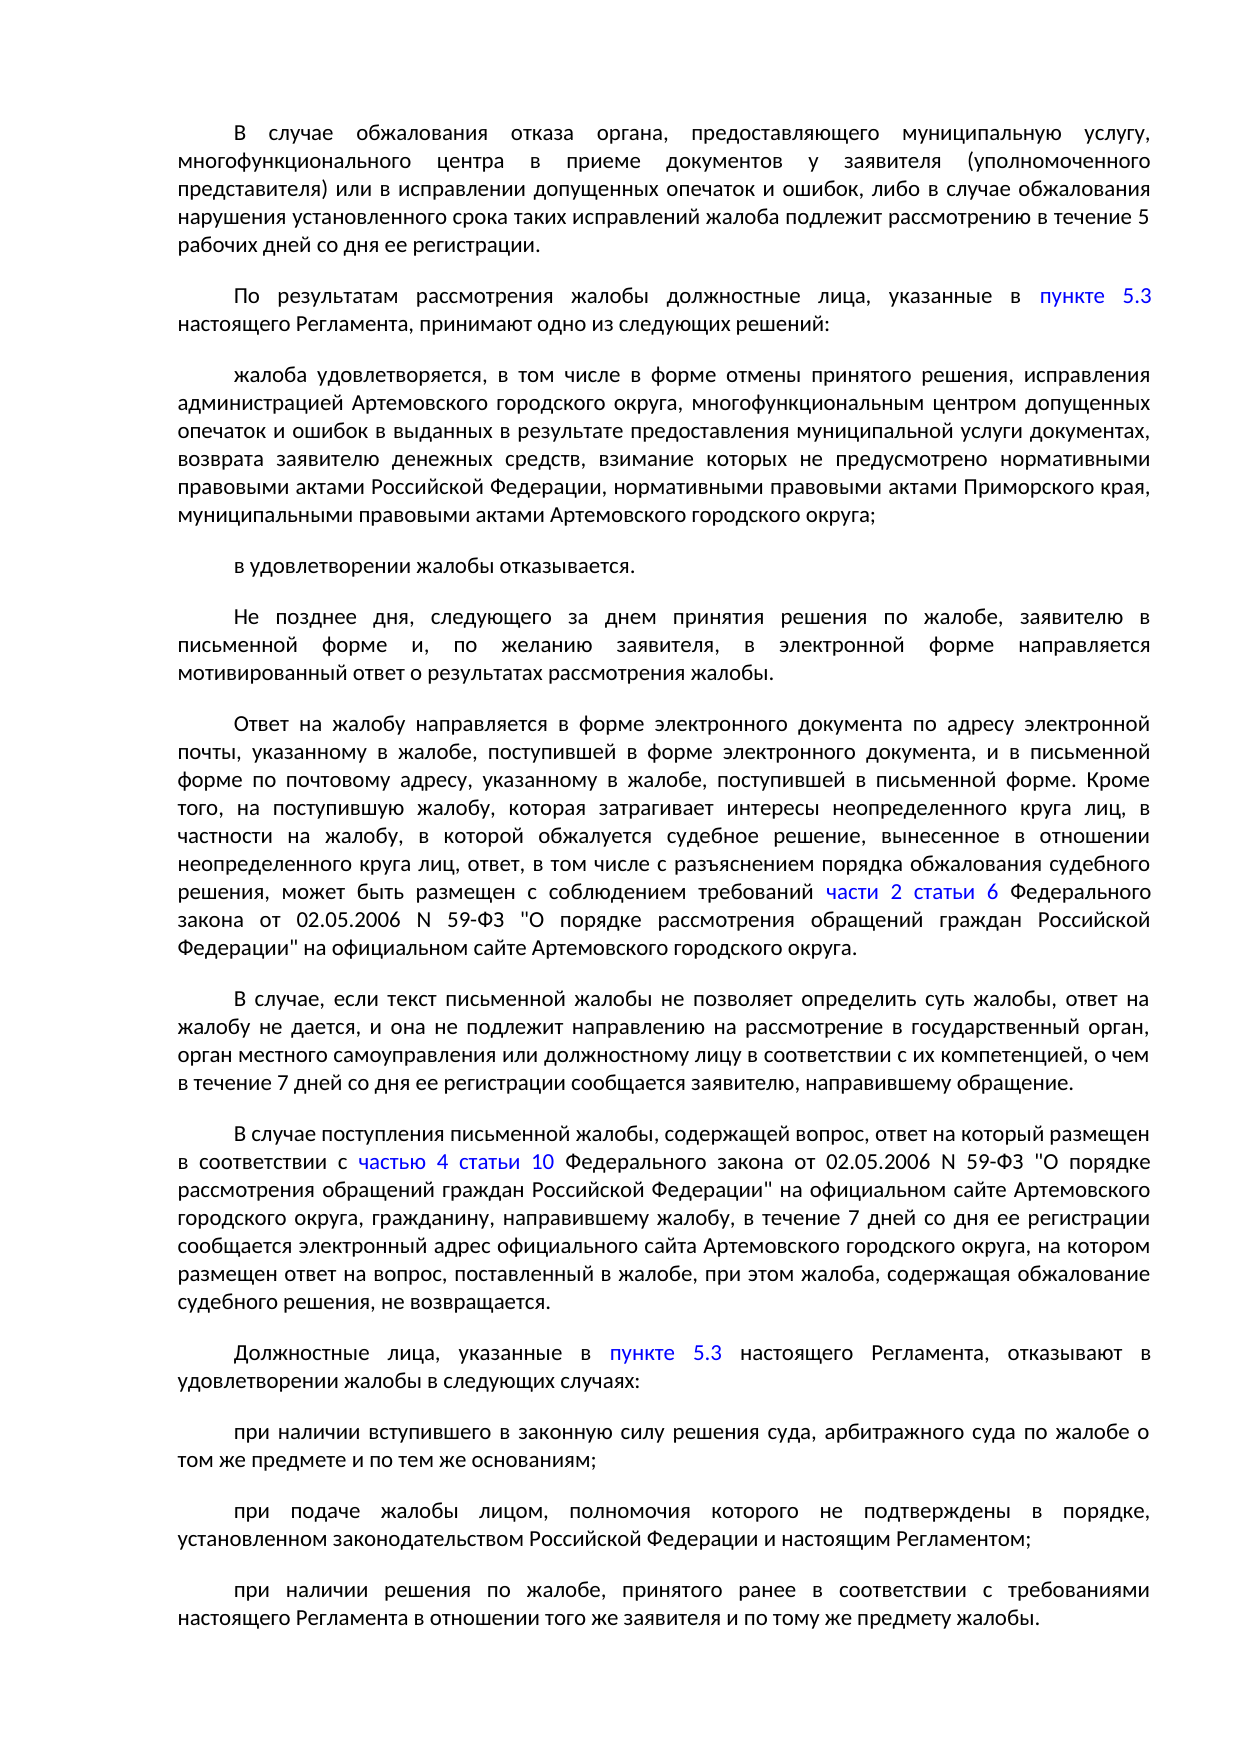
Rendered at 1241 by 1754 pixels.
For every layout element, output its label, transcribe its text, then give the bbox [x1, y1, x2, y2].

text при наличии вступившего в законную силу решения суда, арбитражного суда по жалобе о том же предмете и по тем же основаниям; [177, 1417, 1152, 1473]
text жалоба удовлетворяется, в том числе в форме отмены принятого решения, исправления администрацией Артемовского городского округа, многофункциональным центром допущенных опечаток и ошибок в выданных в результате предоставления муниципальной услуги документах, возврата заявителю денежных средств, взимание которых не предусмотрено нормативными правовыми актами Российской Федерации, нормативными правовыми актами Приморского края, муниципальными правовыми актами Артемовского городского округа; [177, 360, 1152, 528]
text при наличии решения по жалобе, принятого ранее в соответствии с требованиями настоящего Регламента в отношении того же заявителя и по тому же предмету жалобы. [177, 1575, 1152, 1631]
text Не позднее дня, следующего за днем принятия решения по жалобе, заявителю в письменной форме и, по желанию заявителя, в электронной форме направляется мотивированный ответ о результатах рассмотрения жалобы. [177, 602, 1152, 686]
text В случае, если текст письменной жалобы не позволяет определить суть жалобы, ответ на жалобу не дается, и она не подлежит направлению на рассмотрение в государственный орган, орган местного самоуправления или должностному лицу в соответствии с их компетенцией, о чем в течение 7 дней со дня ее регистрации сообщается заявителю, направившему обращение. [177, 984, 1152, 1096]
text В случае обжалования отказа органа, предоставляющего муниципальную услугу, многофункционального центра в приеме документов у заявителя (уполномоченного представителя) или в исправлении допущенных опечаток и ошибок, либо в случае обжалования нарушения установленного срока таких исправлений жалоба подлежит рассмотрению в течение 5 рабочих дней со дня ее регистрации. [177, 118, 1152, 258]
text при подаче жалобы лицом, полномочия которого не подтверждены в порядке, установленном законодательством Российской Федерации и настоящим Регламентом; [177, 1496, 1152, 1552]
text Должностные лица, указанные в пункте 5.3 настоящего Регламента, отказывают в удовлетворении жалобы в следующих случаях: [177, 1338, 1152, 1394]
text Ответ на жалобу направляется в форме электронного документа по адресу электронной почты, указанному в жалобе, поступившей в форме электронного документа, и в письменной форме по почтовому адресу, указанному в жалобе, поступившей в письменной форме. Кроме того, на поступившую жалобу, которая затрагивает интересы неопределенного круга лиц, в частности на жалобу, в которой обжалуется судебное решение, вынесенное в отношении неопределенного круга лиц, ответ, в том числе с разъяснением порядка обжалования судебного решения, может быть размещен с соблюдением требований части 2 статьи 6 Федерального закона от 02.05.2006 N 59-ФЗ "О порядке рассмотрения обращений граждан Российской Федерации" на официальном сайте Артемовского городского округа. [177, 709, 1152, 961]
text В случае поступления письменной жалобы, содержащей вопрос, ответ на который размещен в соответствии с частью 4 статьи 10 Федерального закона от 02.05.2006 N 59-ФЗ "О порядке рассмотрения обращений граждан Российской Федерации" на официальном сайте Артемовского городского округа, гражданину, направившему жалобу, в течение 7 дней со дня ее регистрации сообщается электронный адрес официального сайта Артемовского городского округа, на котором размещен ответ на вопрос, поставленный в жалобе, при этом жалоба, содержащая обжалование судебного решения, не возвращается. [177, 1119, 1152, 1315]
text По результатам рассмотрения жалобы должностные лица, указанные в пункте 5.3 настоящего Регламента, принимают одно из следующих решений: [177, 281, 1152, 337]
text в удовлетворении жалобы отказывается. [177, 551, 1152, 579]
